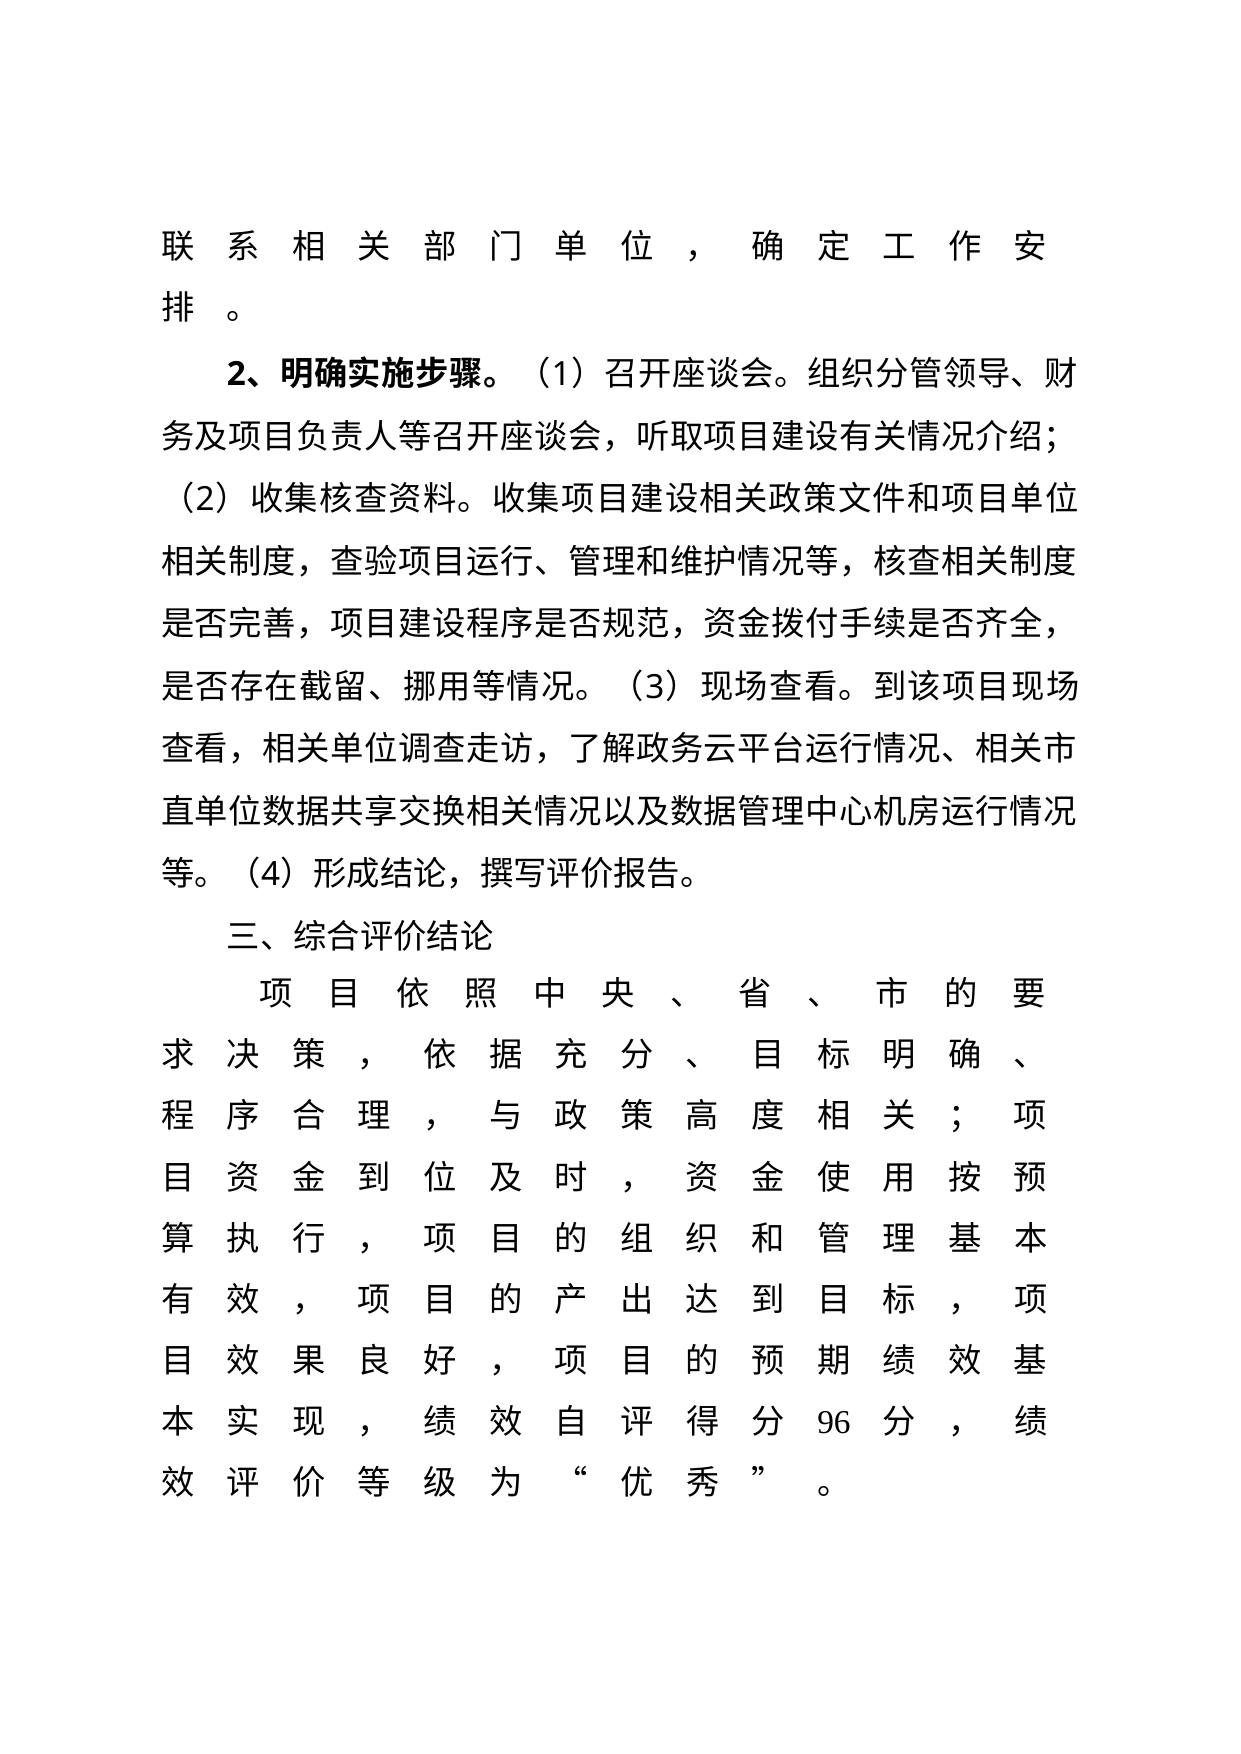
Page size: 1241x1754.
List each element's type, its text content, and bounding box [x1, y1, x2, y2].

text 项目依照中央、省、市的要求决策，依据充分、目标明确、程序合理，与政策高度相关；项目资金到位及时，资金使用按预算执行，项目的组织和管理基本有效，项目的产出达到目标，项目效果良好，项目的预期绩效基本实现，绩效自评得分96分，绩效评价等级为“优秀”。 [161, 961, 1079, 1511]
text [161, 213, 1079, 336]
text 2、明确实施步骤。（1）召开座谈会。组织分管领导、财务及项目负责人等召开座谈会，听取项目建设有关情况介绍；（2）收集核查资料。收集项目建设相关政策文件和项目单位相关制度，查验项目运行、管理和维护情况等，核查相关制度是否完善，项目建设程序是否规范，资金拨付手续是否齐全，是否存在截留、挪用等情况。（3）现场查看。到该项目现场查看，相关单位调查走访，了解政务云平台运行情况、相关市直单位数据共享交换相关情况以及数据管理中心机房运行情况等。（4）形成结论，撰写评价报告。 [161, 336, 1079, 898]
text 三、综合评价结论 [161, 898, 1079, 961]
